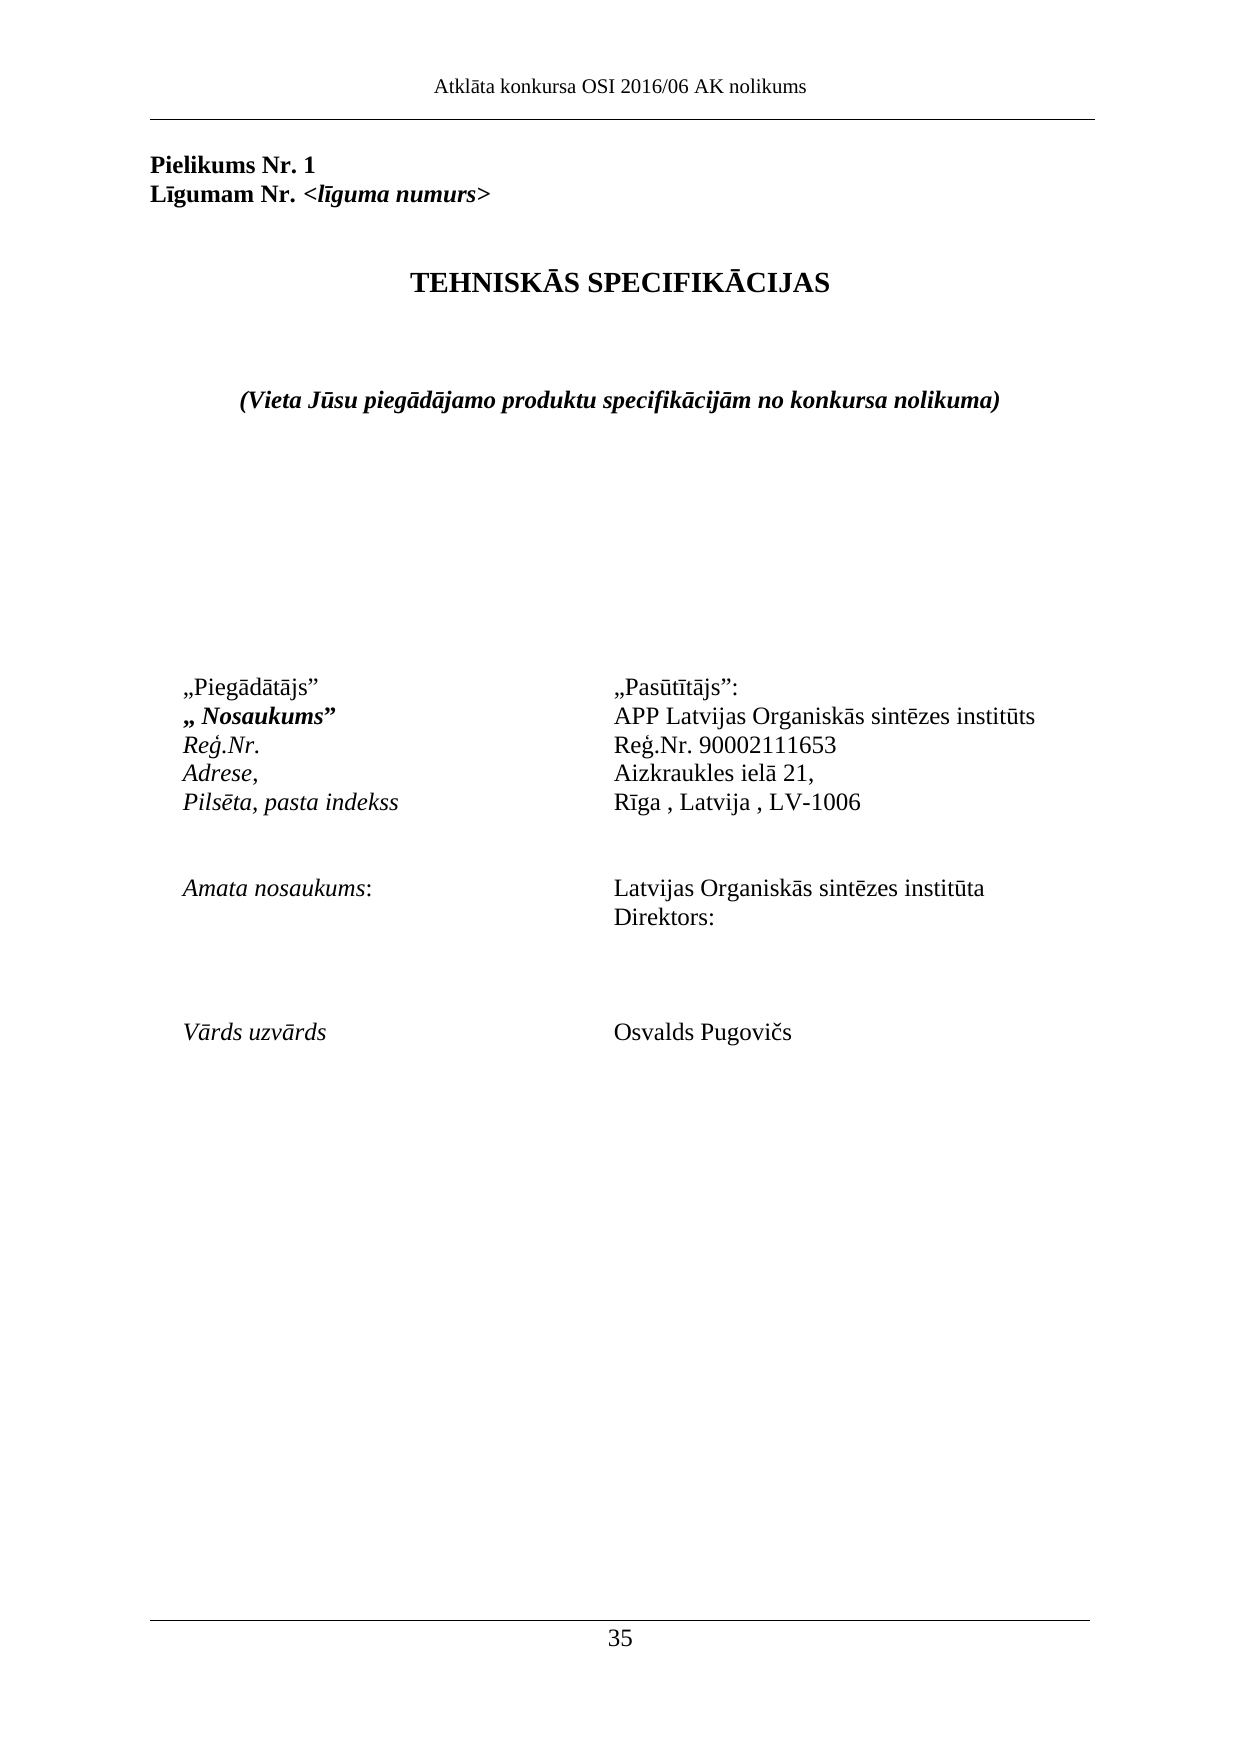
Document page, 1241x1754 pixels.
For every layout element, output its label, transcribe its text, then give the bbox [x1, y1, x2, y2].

text Tehniskās specifikācijas [150, 265, 1090, 298]
subtitle Pielikums Nr. 1 [150, 150, 1090, 179]
text (Vieta Jūsu piegādājamo produktu specifikācijām no konkursa nolikuma) [150, 385, 1090, 413]
text Līgumam Nr. <līguma numurs> [150, 179, 1090, 207]
table_header „Pasūtītājs”: APP Latvijas Organiskās sintēzes institūts Reģ.Nr. 90002111653 Aizkraukles ielā 21, Rīga , Latvija , LV-1006 Latvijas Organiskās sintēzes institūta Direktors: Osvalds Pugovičs [602, 672, 1069, 1046]
table_header „Piegādātājs” „ Nosaukums” Reģ.Nr. Adrese, Pilsēta, pasta indekss Amata nosaukums: Vārds uzvārds [171, 672, 602, 1046]
